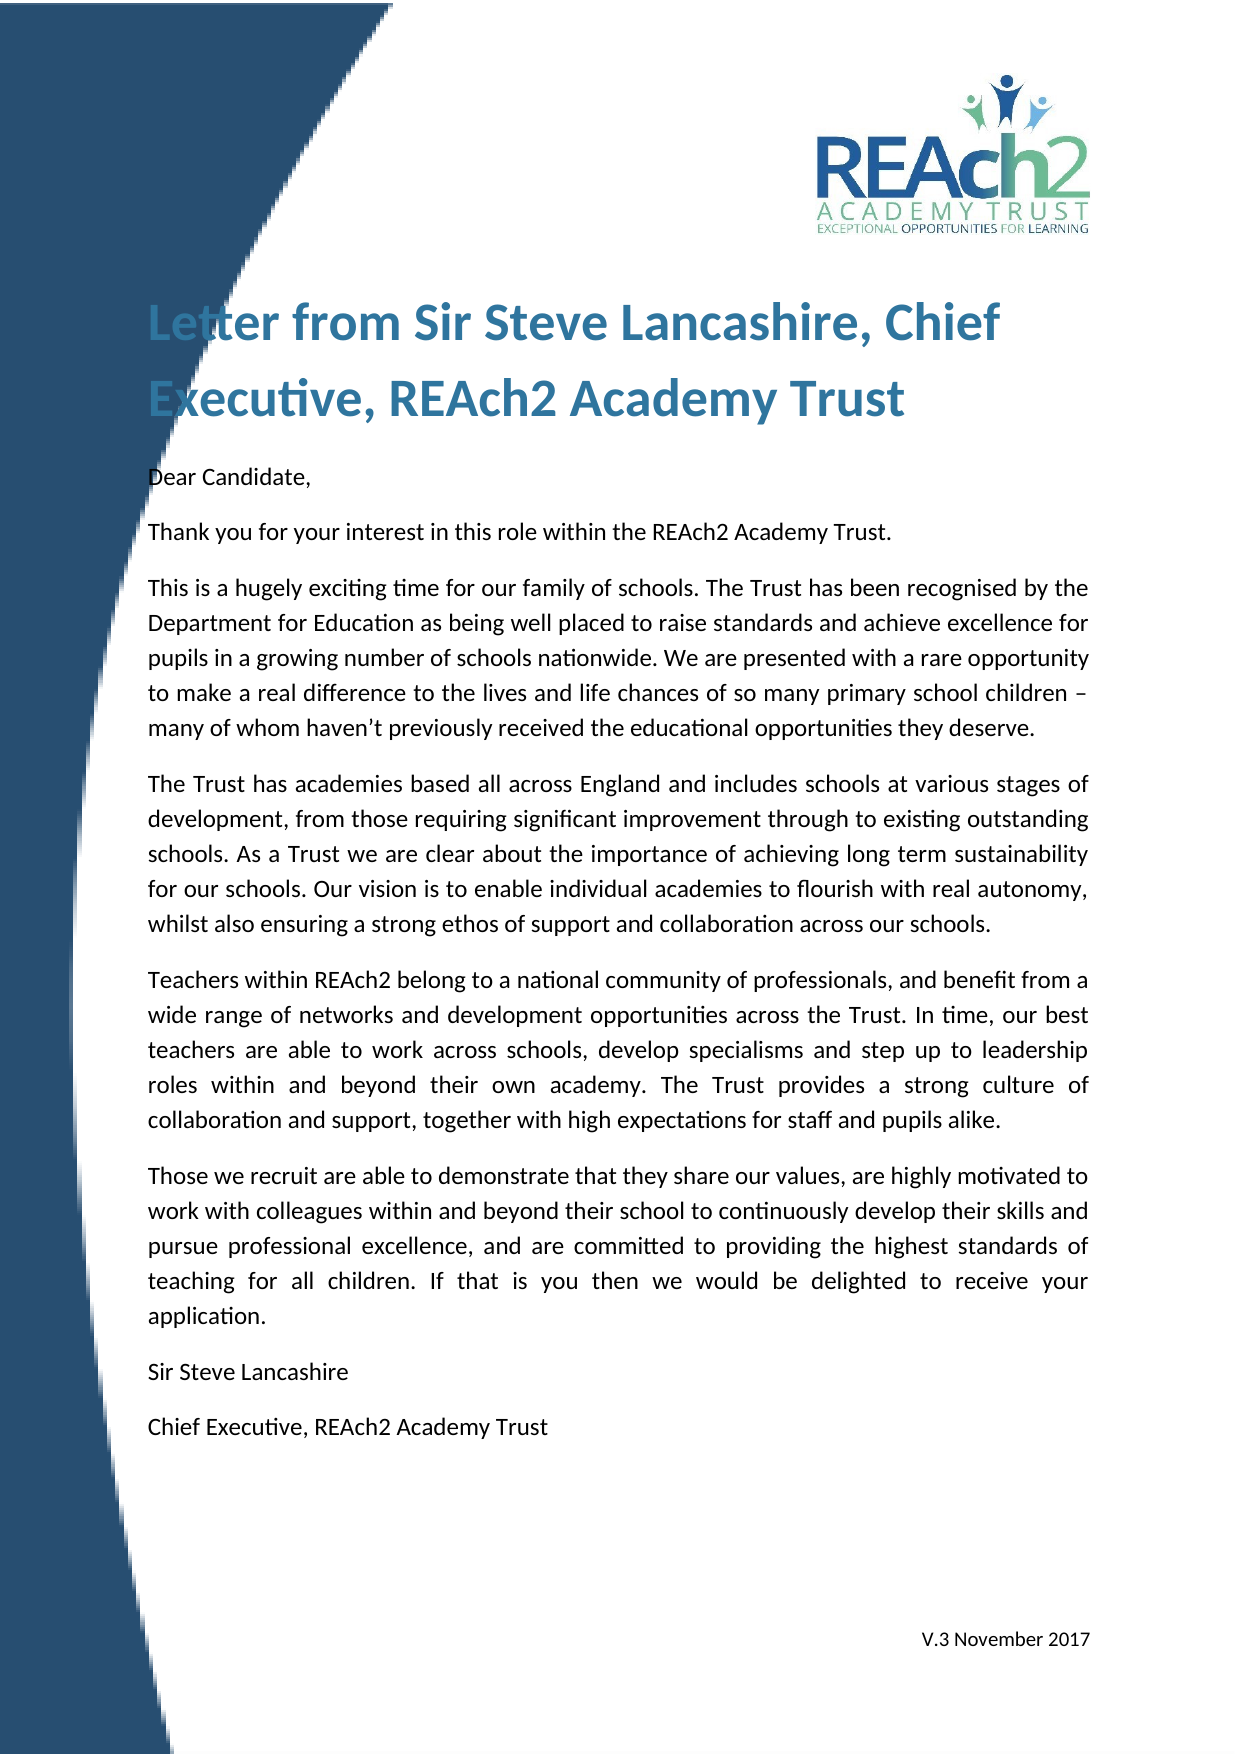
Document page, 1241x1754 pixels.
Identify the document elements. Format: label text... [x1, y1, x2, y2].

text Those we recruit are able to demonstrate that they share our values, are highly motivated to work with colleagues within and beyond their school to continuously develop their skills and pursue professional excellence, and are committed to providing the highest standards of teaching for all children. If that is you then we would be delighted to receive your application. [148, 1160, 1090, 1330]
text The Trust has academies based all across England and includes schools at various stages of development, from those requiring significant improvement through to existing outstanding schools. As a Trust we are clear about the importance of achieving long term sustainability for our schools. Our vision is to enable individual academies to flourish with real autonomy, whilst also ensuring a strong ethos of support and collaboration across our schools. [148, 768, 1090, 939]
text Teachers within REAch2 belong to a national community of professionals, and benefit from a wide range of networks and development opportunities across the Trust. In time, our best teachers are able to work across schools, develop specialisms and step up to leadership roles within and beyond their own academy. The Trust provides a strong culture of collaboration and support, together with high expectations for staff and pupils alike. [148, 964, 1090, 1134]
text Sir Steve Lancashire [148, 1356, 1090, 1386]
text This is a hugely exciting time for our family of schools. The Trust has been recognised by the Department for Education as being well placed to raise standards and achieve excellence for pupils in a growing number of schools nationwide. We are presented with a rare opportunity to make a real difference to the lives and life chances of so many primary school children – many of whom haven’t previously received the educational opportunities they deserve. [148, 572, 1090, 743]
text Letter from Sir Steve Lancashire, Chief Executive, REAch2 Academy Trust [148, 288, 1090, 430]
text Dear Candidate, [148, 461, 1090, 491]
text Chief Executive, REAch2 Academy Trust [148, 1411, 1090, 1442]
text Thank you for your interest in this role within the REAch2 Academy Trust. [148, 516, 1090, 547]
picture [0, 3, 1235, 1754]
